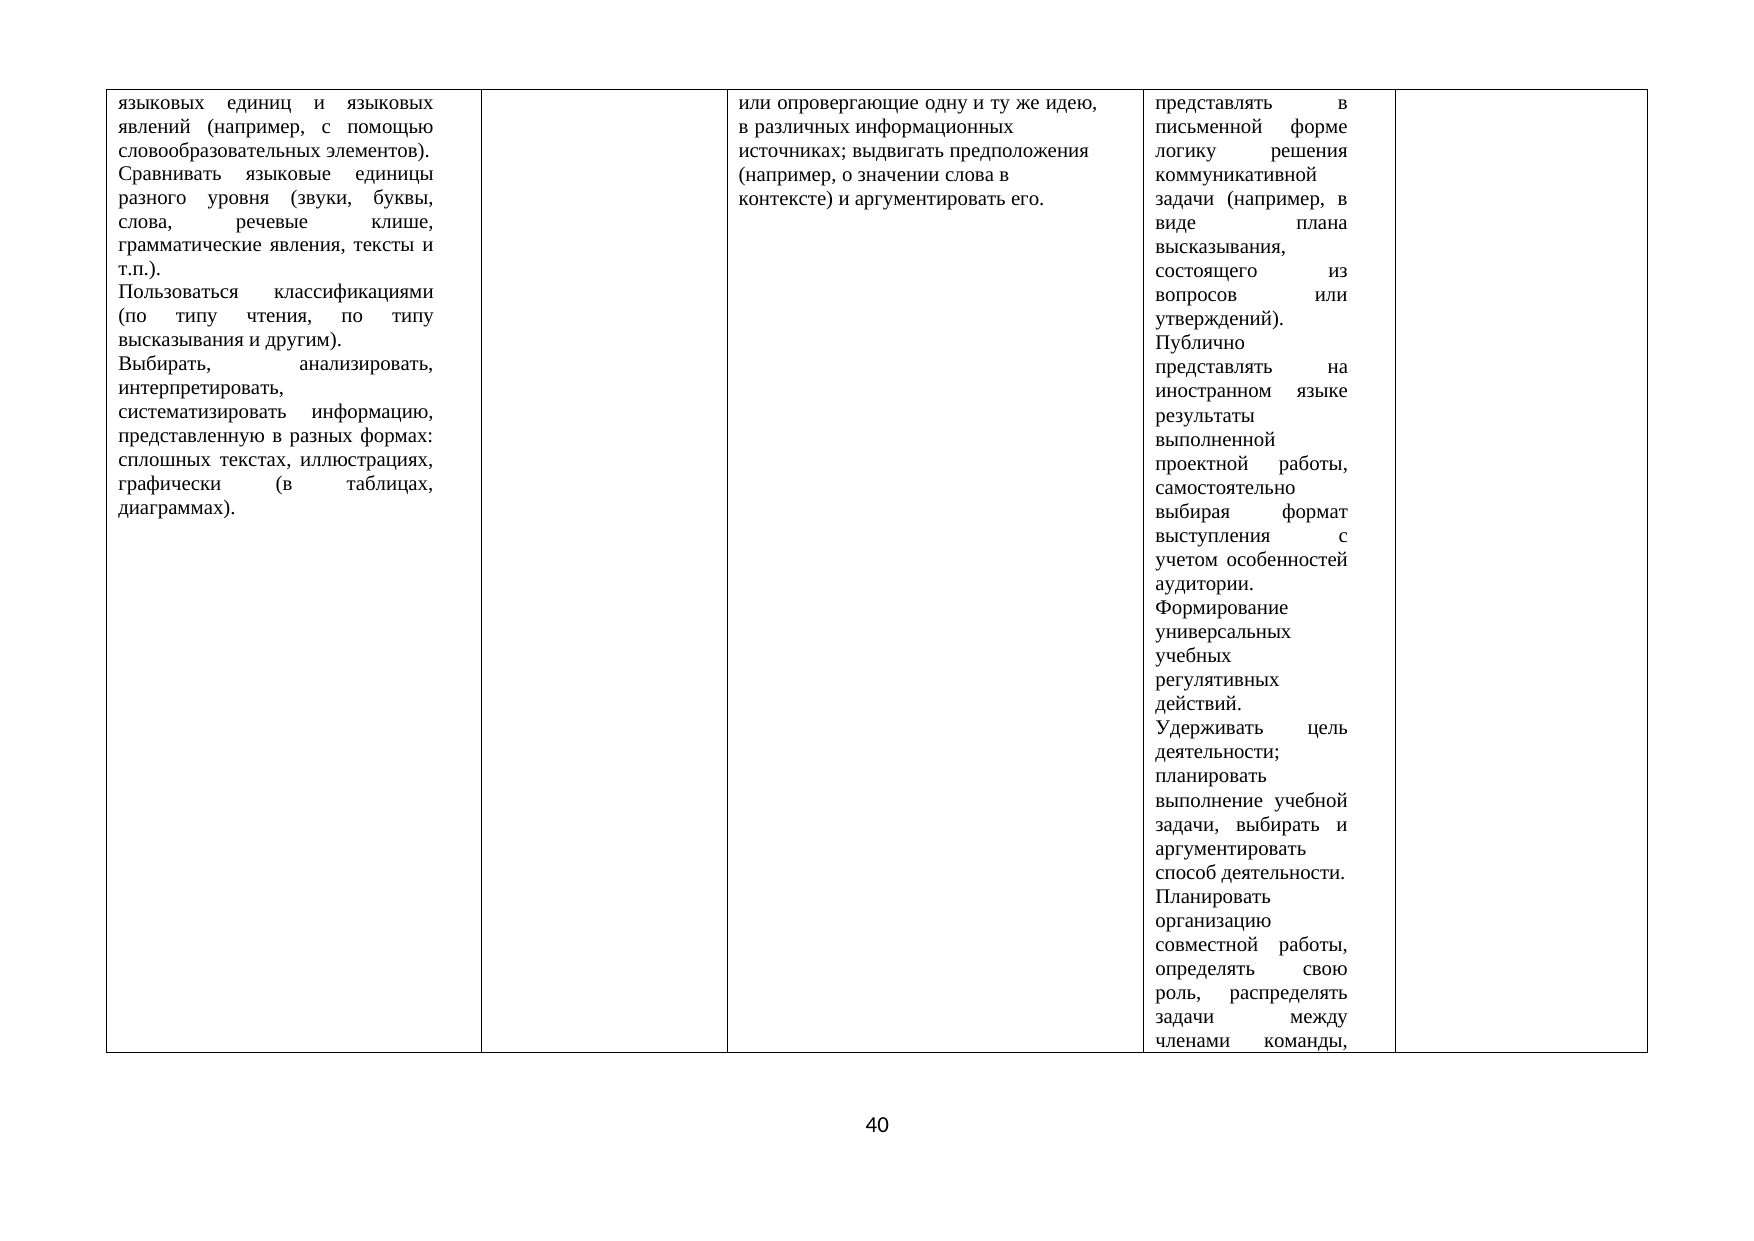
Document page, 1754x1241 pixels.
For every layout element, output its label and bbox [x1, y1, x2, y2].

table_cell [1144, 90, 1395, 1052]
table_cell [107, 90, 481, 1052]
table_cell [1396, 90, 1647, 1052]
table_cell [728, 90, 1143, 1052]
table_cell [482, 90, 727, 1052]
